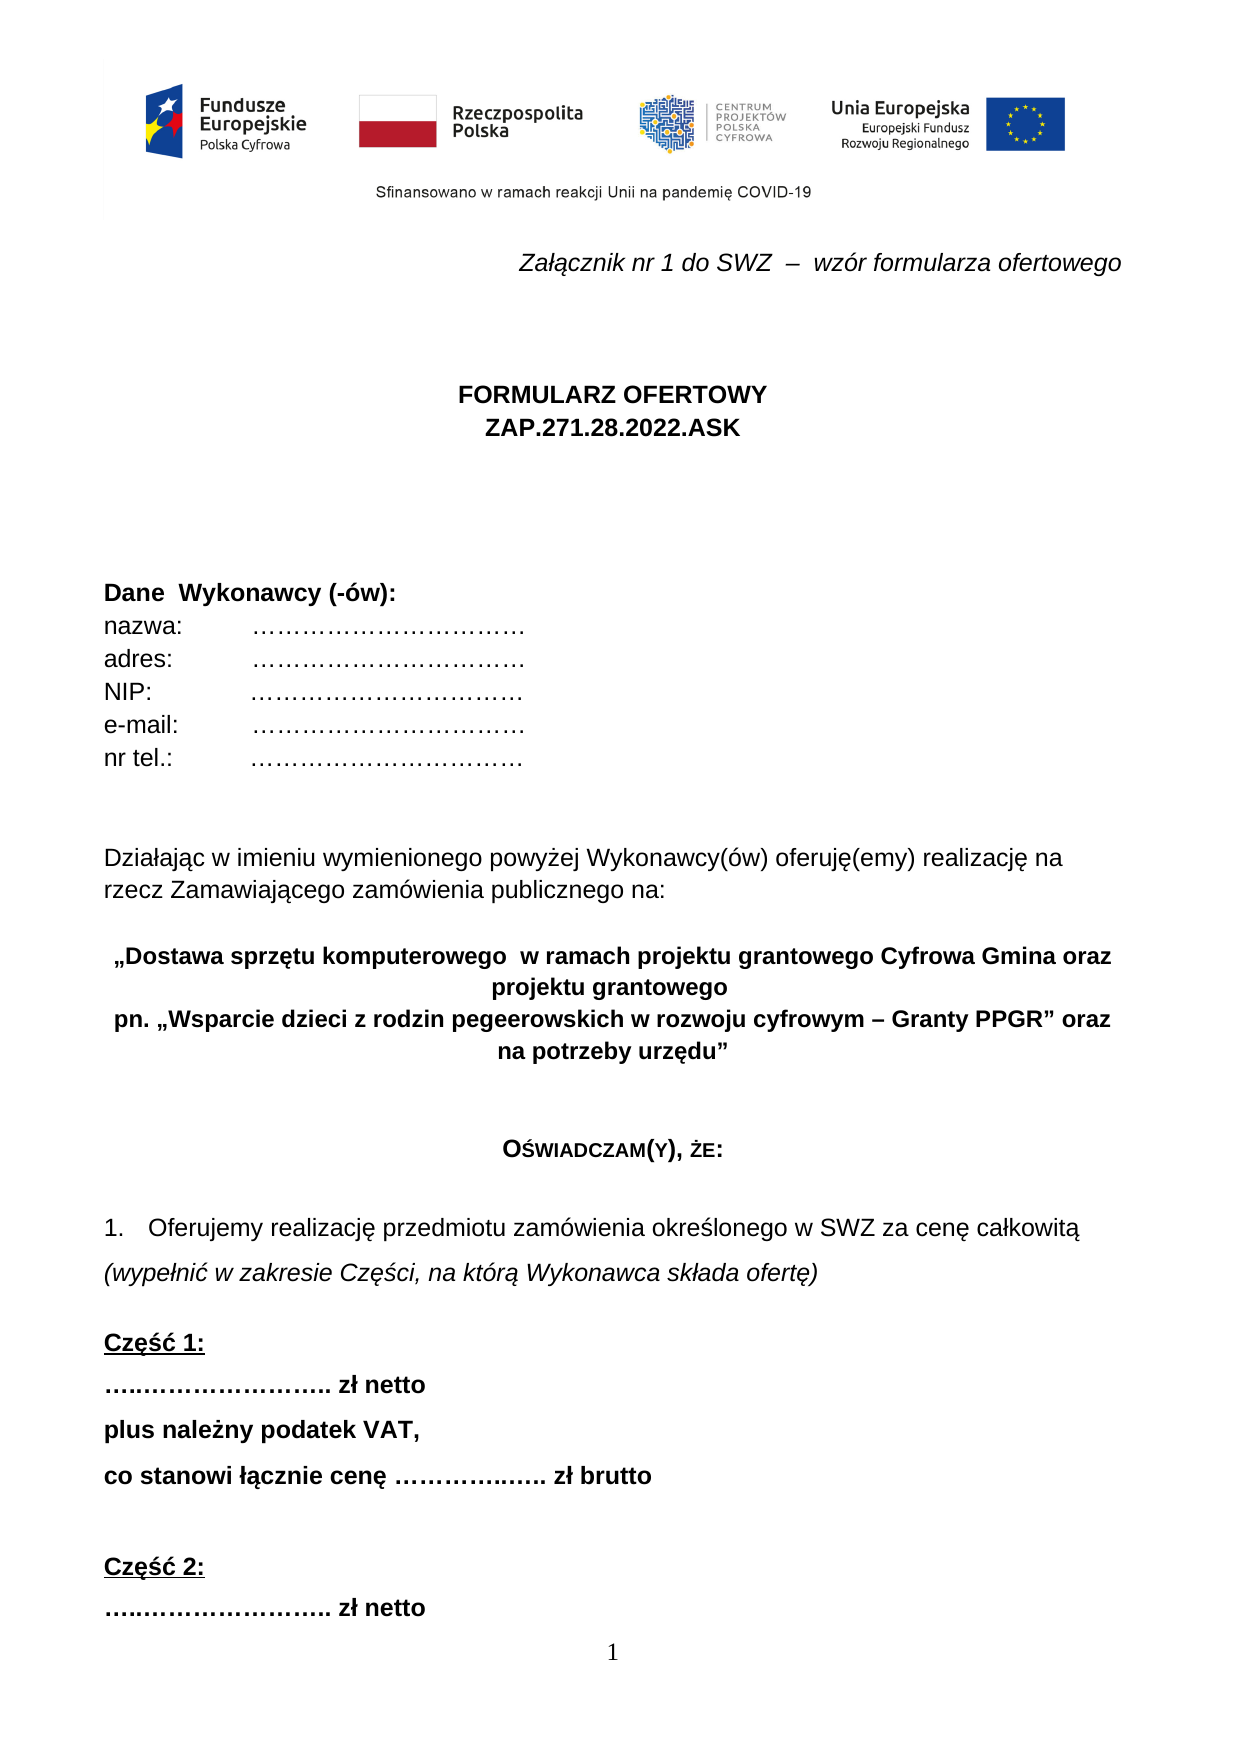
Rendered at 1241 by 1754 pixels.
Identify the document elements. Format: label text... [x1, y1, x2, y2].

text nazwa: …………………………… [103, 611, 1122, 640]
text NIP: …………………………… [103, 677, 1122, 706]
text …..………………….. zł netto [103, 1369, 1122, 1398]
text Dane Wykonawcy (-ów): [103, 578, 1122, 607]
text Część 1: [103, 1328, 1122, 1357]
text co stanowi łącznie cenę …………..….. zł brutto [103, 1461, 1122, 1489]
picture [103, 59, 1084, 220]
list Oferujemy realizację przedmiotu zamówienia określonego w SWZ za cenę całkowitą [103, 1213, 1122, 1242]
text Działając w imieniu wymienionego powyżej Wykonawcy(ów) oferuję(emy) realizację na rzecz Zamawiającego zamówienia publicznego na: [103, 842, 1122, 904]
text …..………………….. zł netto [103, 1593, 1122, 1622]
text adres: …………………………… [103, 644, 1122, 673]
text e-mail: …………………………… [103, 710, 1122, 739]
text (wypełnić w zakresie Części, na którą Wykonawca składa ofertę) [103, 1258, 1122, 1316]
text nr tel.: …………………………… [103, 743, 1122, 772]
text Oświadczam(y), że: [103, 1134, 1122, 1163]
text plus należny podatek VAT, [103, 1415, 1122, 1444]
subtitle Załącznik nr 1 do SWZ – wzór formularza ofertowego [103, 248, 1122, 277]
text Część 2: [103, 1552, 1122, 1580]
text ZAP.271.28.2022.ASK [103, 413, 1122, 442]
text „Dostawa sprzętu komputerowego w ramach projektu grantowego Cyfrowa Gmina oraz projektu grantowego pn. „Wsparcie dzieci z rodzin pegeerowskich w rozwoju cyfrowym – Granty PPGR” oraz na potrzeby urzędu” [103, 942, 1122, 1064]
text FORMULARZ OFERTOWY [103, 380, 1122, 409]
